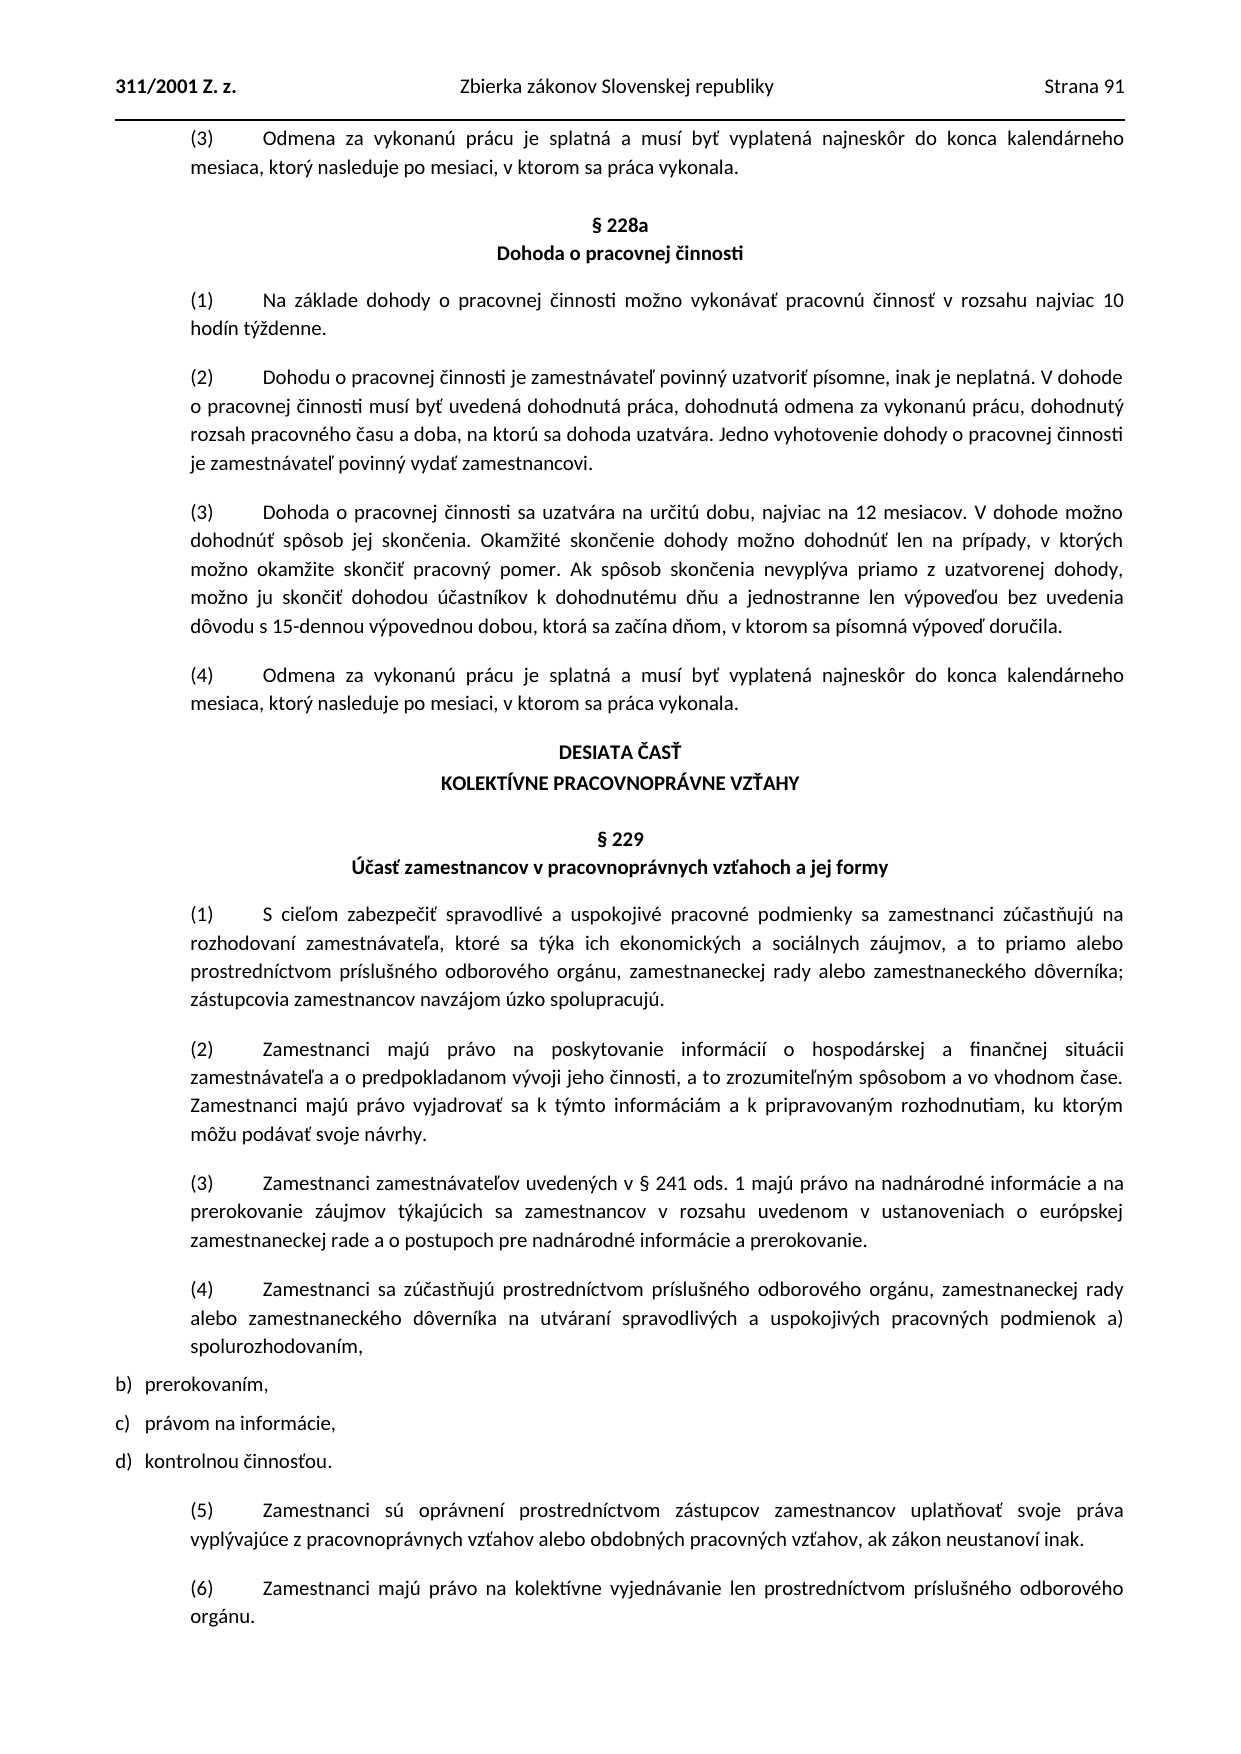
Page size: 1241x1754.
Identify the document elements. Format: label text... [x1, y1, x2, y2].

text KOLEKTÍVNE PRACOVNOPRÁVNE VZŤAHY [126, 770, 1114, 796]
text Dohoda o pracovnej činnosti [126, 240, 1114, 266]
text DESIATA ČASŤ [126, 739, 1114, 765]
list Odmena za vykonanú prácu je splatná a musí byť vyplatená najneskôr do konca kalendárneho mesiaca, ktorý nasleduje po mesiaci, v ktorom sa práca vykonala. [190, 101, 1125, 179]
list Zamestnanci sa zúčastňujú prostredníctvom príslušného odborového orgánu, zamestnaneckej rady alebo zamestnaneckého dôverníka na utváraní spravodlivých a uspokojivých pracovných podmienok a) spolurozhodovaním, [190, 1276, 1125, 1358]
text § 229 [126, 826, 1114, 852]
list Zamestnanci sú oprávnení prostredníctvom zástupcov zamestnancov uplatňovať svoje práva vyplývajúce z pracovnoprávnych vzťahov alebo obdobných pracovných vzťahov, ak zákon neustanoví inak. [190, 1497, 1125, 1551]
list S cieľom zabezpečiť spravodlivé a uspokojivé pracovné podmienky sa zamestnanci zúčastňujú na rozhodovaní zamestnávateľa, ktoré sa týka ich ekonomických a sociálnych záujmov, a to priamo alebo prostredníctvom príslušného odborového orgánu, zamestnaneckej rady alebo zamestnaneckého dôverníka; zástupcovia zamestnancov navzájom úzko spolupracujú. [190, 901, 1125, 1012]
list Zamestnanci majú právo na kolektívne vyjednávanie len prostredníctvom príslušného odborového orgánu. [190, 1575, 1125, 1629]
list Zamestnanci majú právo na poskytovanie informácií o hospodárskej a finančnej situácii zamestnávateľa a o predpokladanom vývoji jeho činnosti, a to zrozumiteľným spôsobom a vo vhodnom čase. Zamestnanci majú právo vyjadrovať sa k týmto informáciám a k pripravovaným rozhodnutiam, ku ktorým môžu podávať svoje návrhy. [190, 1036, 1125, 1146]
text Účasť zamestnancov v pracovnoprávnych vzťahoch a jej formy [126, 854, 1114, 880]
list Dohoda o pracovnej činnosti sa uzatvára na určitú dobu, najviac na 12 mesiacov. V dohode možno dohodnúť spôsob jej skončenia. Okamžité skončenie dohody možno dohodnúť len na prípady, v ktorých možno okamžite skončiť pracovný pomer. Ak spôsob skončenia nevyplýva priamo z uzatvorenej dohody, možno ju skončiť dohodou účastníkov k dohodnutému dňu a jednostranne len výpoveďou bez uvedenia dôvodu s 15-dennou výpovednou dobou, ktorá sa začína dňom, v ktorom sa písomná výpoveď doručila. [190, 499, 1125, 638]
list Dohodu o pracovnej činnosti je zamestnávateľ povinný uzatvoriť písomne, inak je neplatná. V dohode o pracovnej činnosti musí byť uvedená dohodnutá práca, dohodnutá odmena za vykonanú prácu, dohodnutý rozsah pracovného času a doba, na ktorú sa dohoda uzatvára. Jedno vyhotovenie dohody o pracovnej činnosti je zamestnávateľ povinný vydať zamestnancovi. [190, 364, 1125, 475]
list Zamestnanci zamestnávateľov uvedených v § 241 ods. 1 majú právo na nadnárodné informácie a na prerokovanie záujmov týkajúcich sa zamestnancov v rozsahu uvedenom v ustanoveniach o európskej zamestnaneckej rade a o postupoch pre nadnárodné informácie a prerokovanie. [190, 1170, 1125, 1252]
list Na základe dohody o pracovnej činnosti možno vykonávať pracovnú činnosť v rozsahu najviac 10 hodín týždenne. [190, 287, 1125, 341]
list právom na informácie, [115, 1410, 1125, 1435]
list Odmena za vykonanú prácu je splatná a musí byť vyplatená najneskôr do konca kalendárneho mesiaca, ktorý nasleduje po mesiaci, v ktorom sa práca vykonala. [190, 662, 1125, 716]
list prerokovaním, [115, 1371, 1125, 1396]
list kontrolnou činnosťou. [115, 1448, 1125, 1474]
text § 228a [126, 212, 1114, 237]
